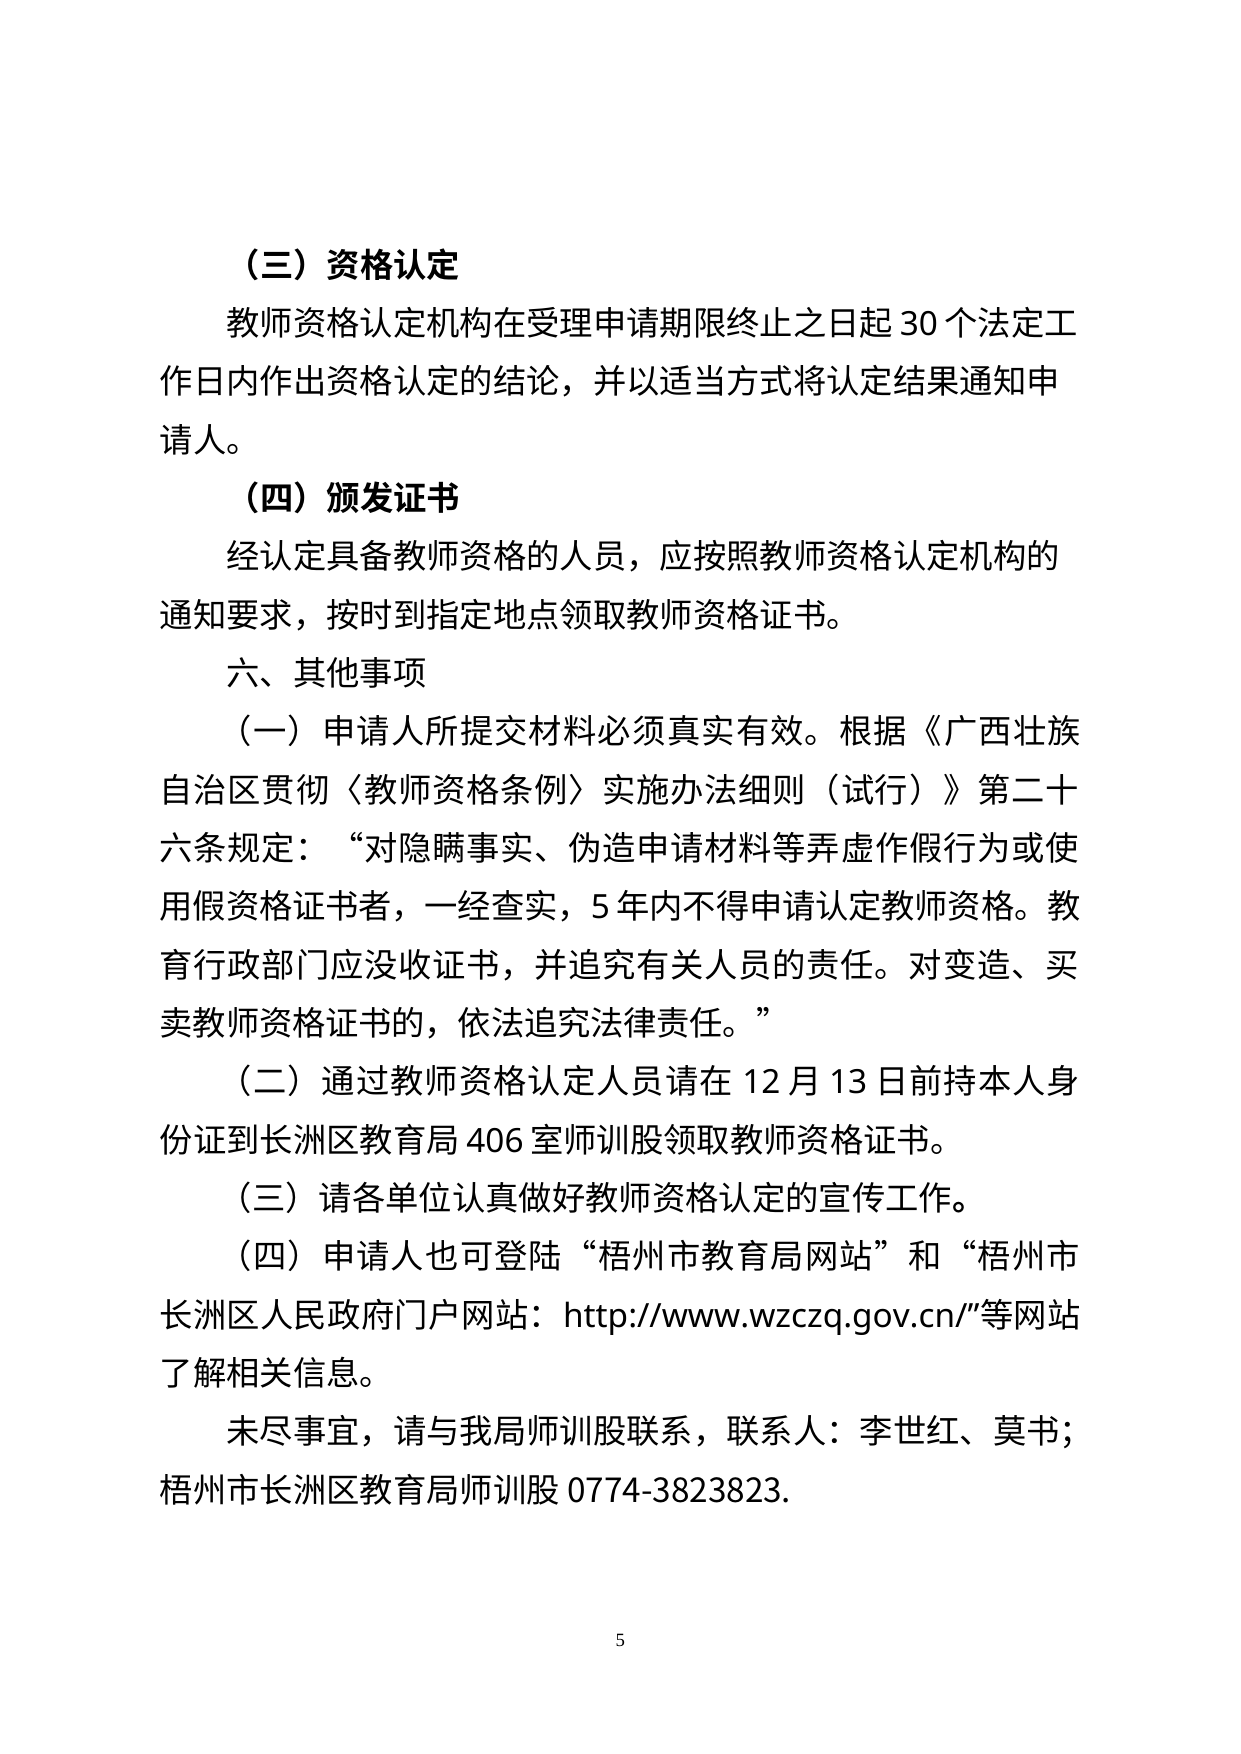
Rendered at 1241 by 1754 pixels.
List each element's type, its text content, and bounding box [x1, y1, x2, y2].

text （一）申请人所提交材料必须真实有效。根据《广西壮族自治区贯彻〈教师资格条例〉实施办法细则（试行）》第二十六条规定：“对隐瞒事实、伪造申请材料等弄虚作假行为或使用假资格证书者，一经查实，5年内不得申请认定教师资格。教育行政部门应没收证书，并追究有关人员的责任。对变造、买卖教师资格证书的，依法追究法律责任。” [159, 697, 1081, 1047]
text 六、其他事项 [159, 639, 1081, 697]
text （三）请各单位认真做好教师资格认定的宣传工作。 [159, 1164, 1081, 1222]
text 未尽事宜，请与我局师训股联系，联系人：李世红、莫书；梧州市长洲区教育局师训股 0774-3823823. [159, 1397, 1081, 1514]
text （四）颁发证书 [159, 464, 1081, 522]
text 教师资格认定机构在受理申请期限终止之日起30个法定工作日内作出资格认定的结论，并以适当方式将认定结果通知申请人。 [159, 289, 1081, 464]
text （二）通过教师资格认定人员请在12月13日前持本人身份证到长洲区教育局406室师训股领取教师资格证书。 [159, 1047, 1081, 1164]
text （四）申请人也可登陆“梧州市教育局网站”和“梧州市长洲区人民政府门户网站：http://www.wzczq.gov.cn/”等网站了解相关信息。 [159, 1222, 1081, 1397]
text 经认定具备教师资格的人员，应按照教师资格认定机构的通知要求，按时到指定地点领取教师资格证书。 [159, 522, 1081, 639]
text （三）资格认定 [159, 230, 1081, 289]
